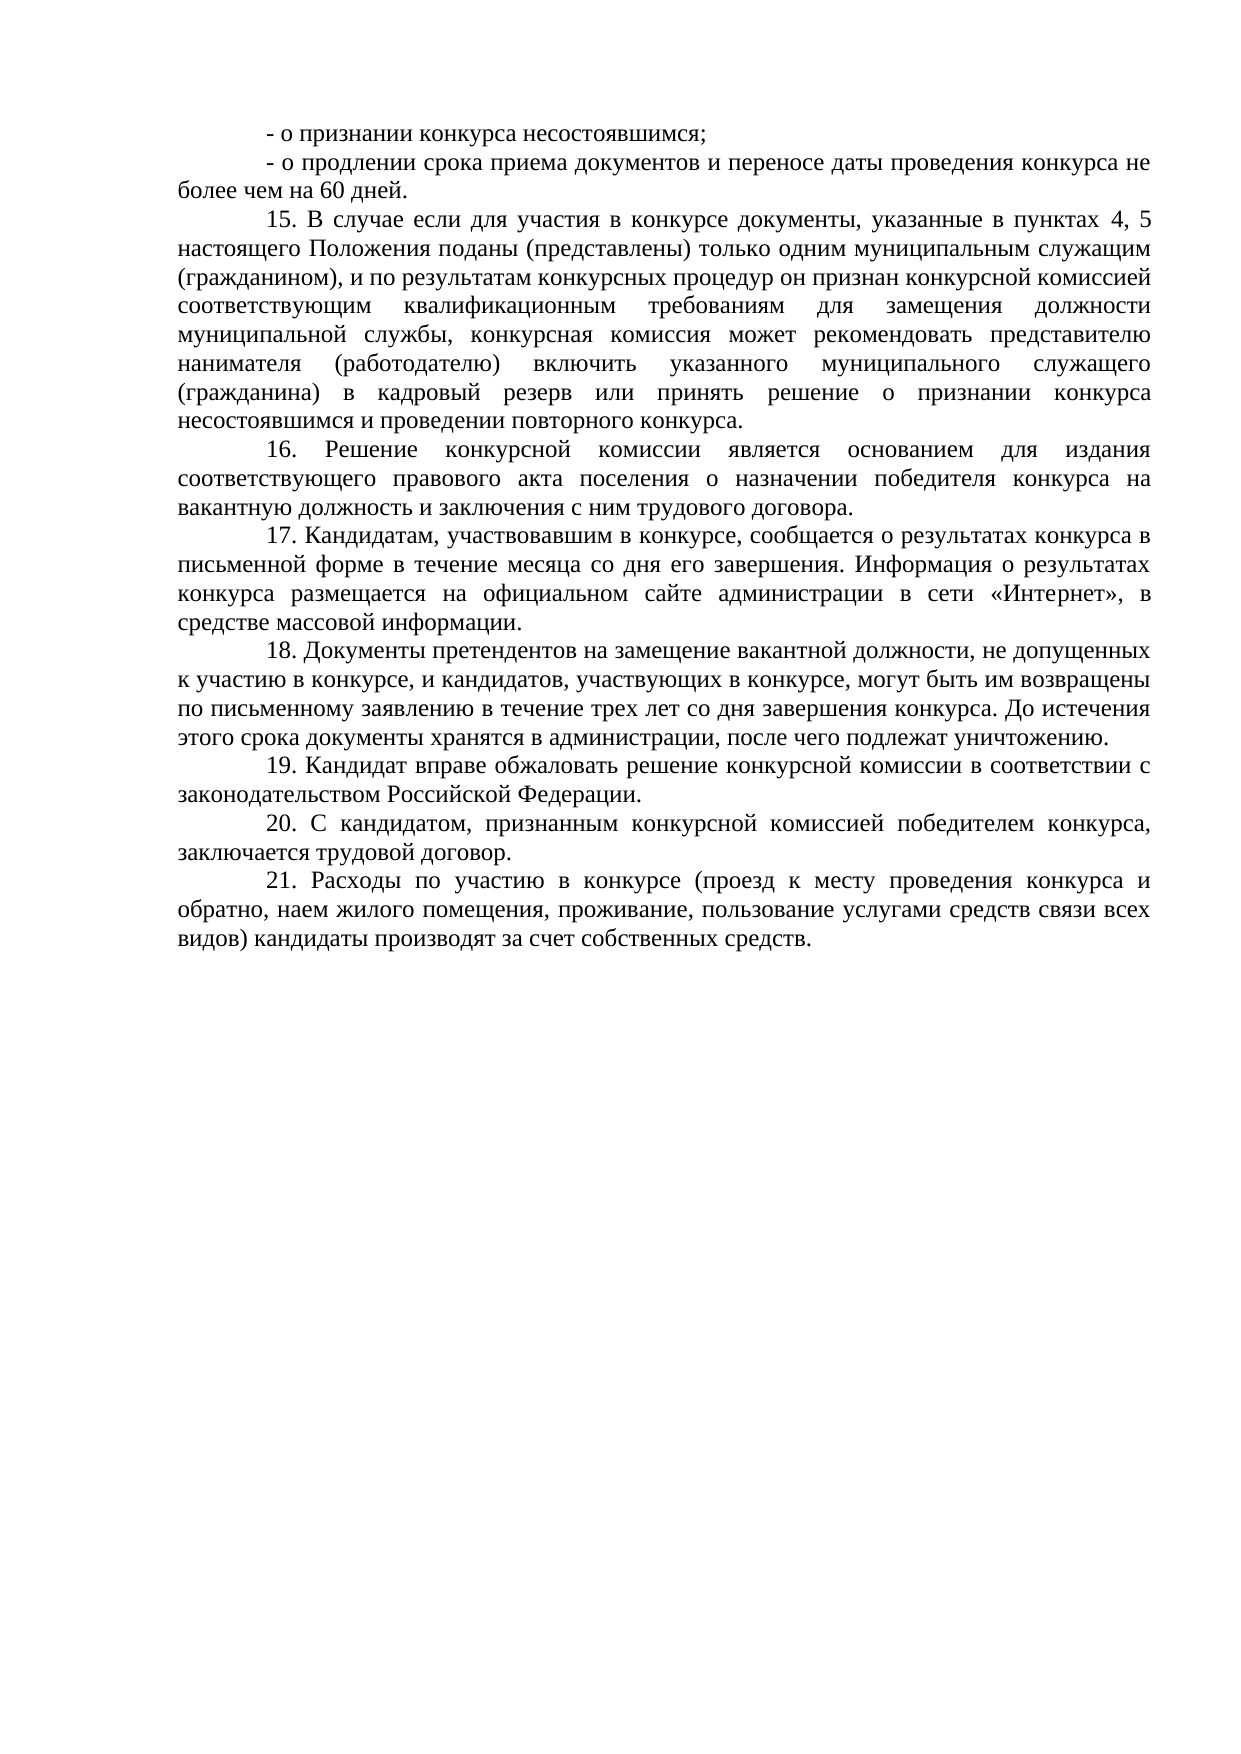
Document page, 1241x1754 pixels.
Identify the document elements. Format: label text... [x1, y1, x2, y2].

text 17. Кандидатам, участвовавшим в конкурсе, сообщается о результатах конкурса в письменной форме в течение месяца со дня его завершения. Информация о результатах конкурса размещается на официальном сайте администрации в сети «Интернет», в средстве массовой информации. [177, 521, 1152, 636]
text 19. Кандидат вправе обжаловать решение конкурсной комиссии в соответствии с законодательством Российской Федерации. [177, 751, 1152, 808]
text 20. С кандидатом, признанным конкурсной комиссией победителем конкурса, заключается трудовой договор. [177, 808, 1152, 866]
text - о продлении срока приема документов и переносе даты проведения конкурса не более чем на 60 дней. [177, 147, 1152, 204]
text 15. В случае если для участия в конкурсе документы, указанные в пунктах 4, 5 настоящего Положения поданы (представлены) только одним муниципальным служащим (гражданином), и по результатам конкурсных процедур он признан конкурсной комиссией соответствующим квалификационным требованиям для замещения должности муниципальной службы, конкурсная комиссия может рекомендовать представителю нанимателя (работодателю) включить указанного муниципального служащего (гражданина) в кадровый резерв или принять решение о признании конкурса несостоявшимся и проведении повторного конкурса. [177, 204, 1152, 434]
text - о признании конкурса несостоявшимся; [177, 118, 1152, 147]
text 18. Документы претендентов на замещение вакантной должности, не допущенных к участию в конкурсе, и кандидатов, участвующих в конкурсе, могут быть им возвращены по письменному заявлению в течение трех лет со дня завершения конкурса. До истечения этого срока документы хранятся в администрации, после чего подлежат уничтожению. [177, 636, 1152, 751]
text 16. Решение конкурсной комиссии является основанием для издания соответствующего правового акта поселения о назначении победителя конкурса на вакантную должность и заключения с ним трудового договора. [177, 434, 1152, 521]
text 21. Расходы по участию в конкурсе (проезд к месту проведения конкурса и обратно, наем жилого помещения, проживание, пользование услугами средств связи всех видов) кандидаты производят за счет собственных средств. [177, 866, 1152, 952]
